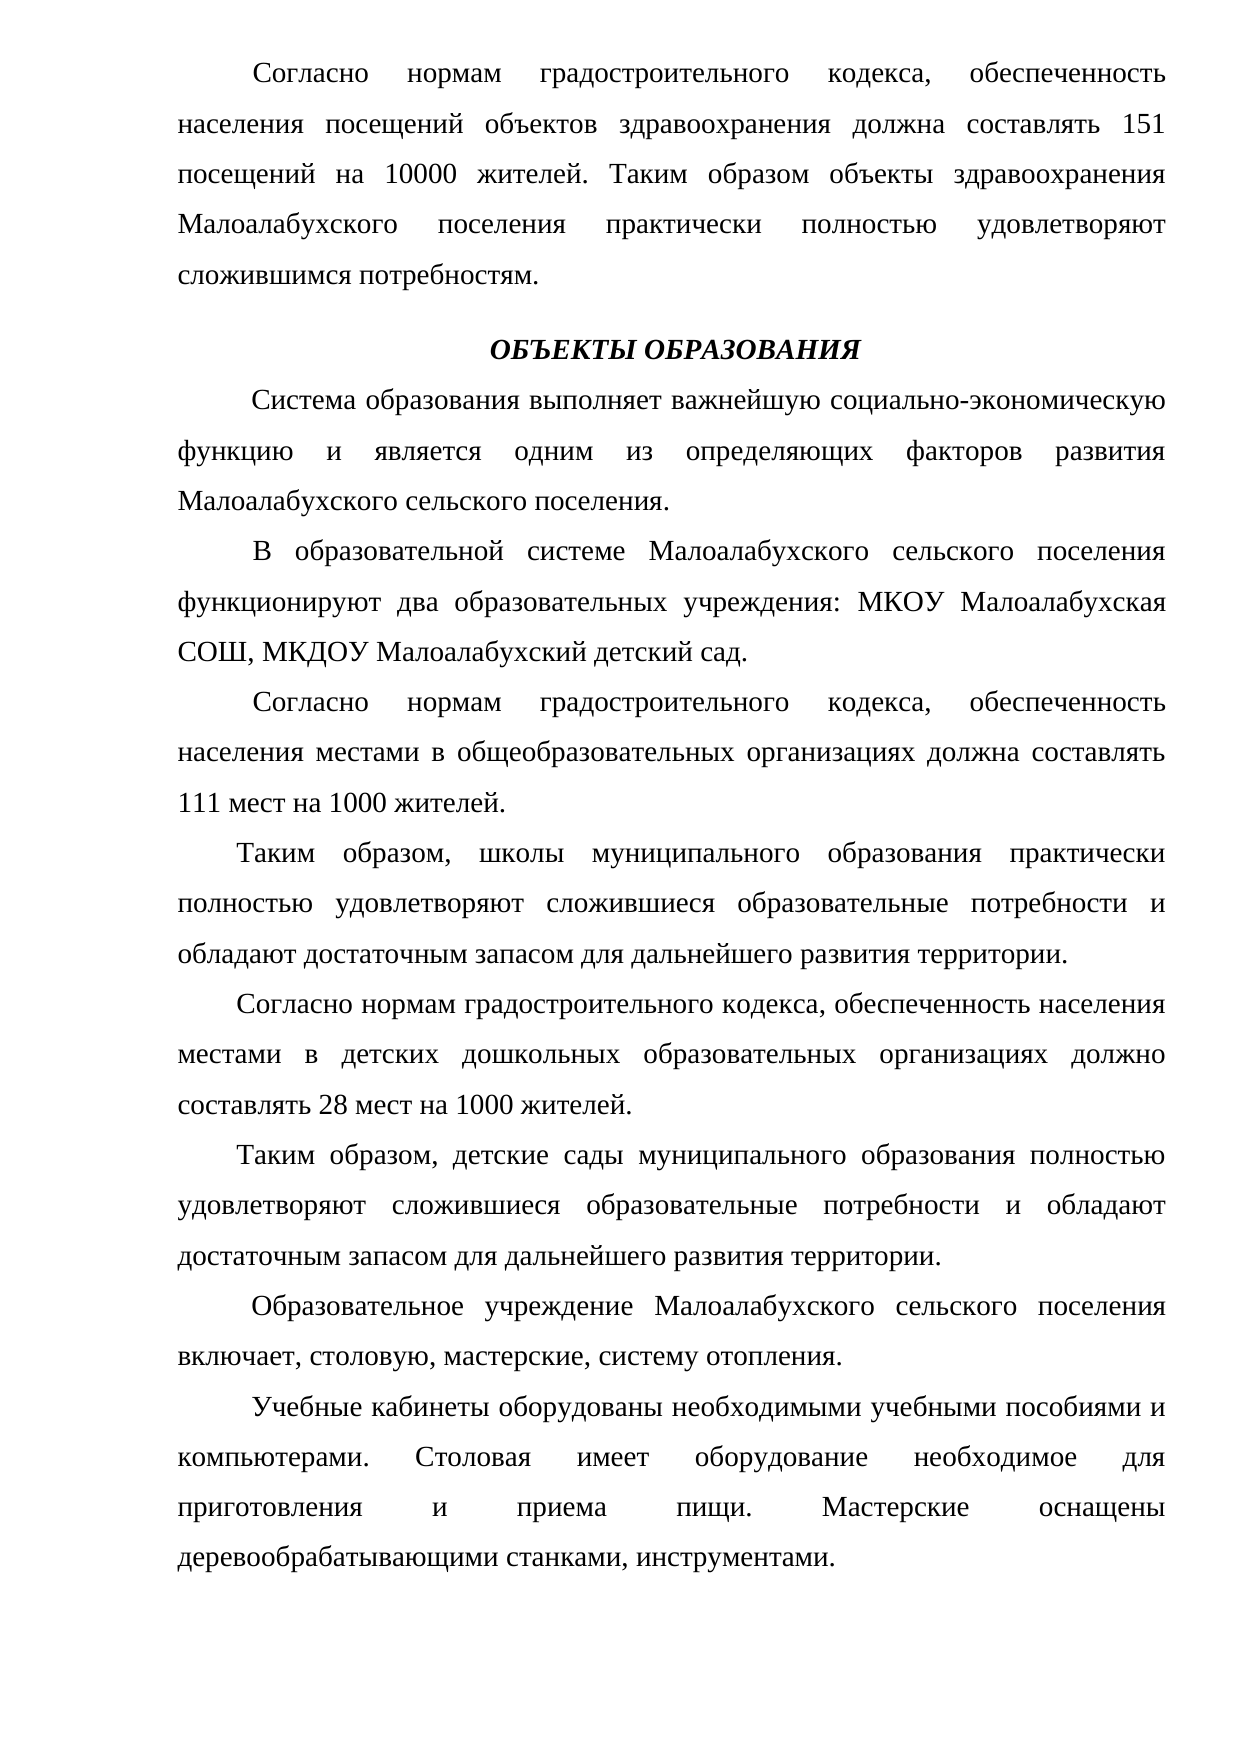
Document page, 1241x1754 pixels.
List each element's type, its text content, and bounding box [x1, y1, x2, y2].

text Учебные кабинеты оборудованы необходимыми учебными пособиями и компьютерами. Столовая имеет оборудование необходимое для приготовления и приема пищи. Мастерские оснащены деревообрабатывающими станками, инструментами. [177, 1389, 1166, 1573]
list Согласно нормам градостроительного кодекса, обеспеченность населения посещений объектов здравоохранения должна составлять 151 посещений на 10000 жителей. Таким образом объекты здравоохранения Малоалабухского поселения практически полностью удовлетворяют сложившимся потребностям. [177, 56, 1166, 290]
text ОБЪЕКТЫ ОБРАЗОВАНИЯ [177, 332, 1166, 366]
text Образовательное учреждение Малоалабухского сельского поселения включает, столовую, мастерские, систему отопления. [177, 1288, 1166, 1372]
text Таким образом, школы муниципального образования практически полностью удовлетворяют сложившиеся образовательные потребности и обладают достаточным запасом для дальнейшего развития территории. [177, 835, 1166, 969]
text Таким образом, детские сады муниципального образования полностью удовлетворяют сложившиеся образовательные потребности и обладают достаточным запасом для дальнейшего развития территории. [177, 1137, 1166, 1271]
list Согласно нормам градостроительного кодекса, обеспеченность населения местами в общеобразовательных организациях должна составлять 111 мест на 1000 жителей. [177, 684, 1166, 818]
list Система образования выполняет важнейшую социально-экономическую функцию и является одним из определяющих факторов развития Малоалабухского сельского поселения. [177, 382, 1166, 517]
list В образовательной системе Малоалабухского сельского поселения функционируют два образовательных учреждения: МКОУ Малоалабухская СОШ, МКДОУ Малоалабухский детский сад. [177, 533, 1166, 667]
text Согласно нормам градостроительного кодекса, обеспеченность населения местами в детских дошкольных образовательных организациях должно составлять 28 мест на 1000 жителей. [177, 986, 1166, 1120]
